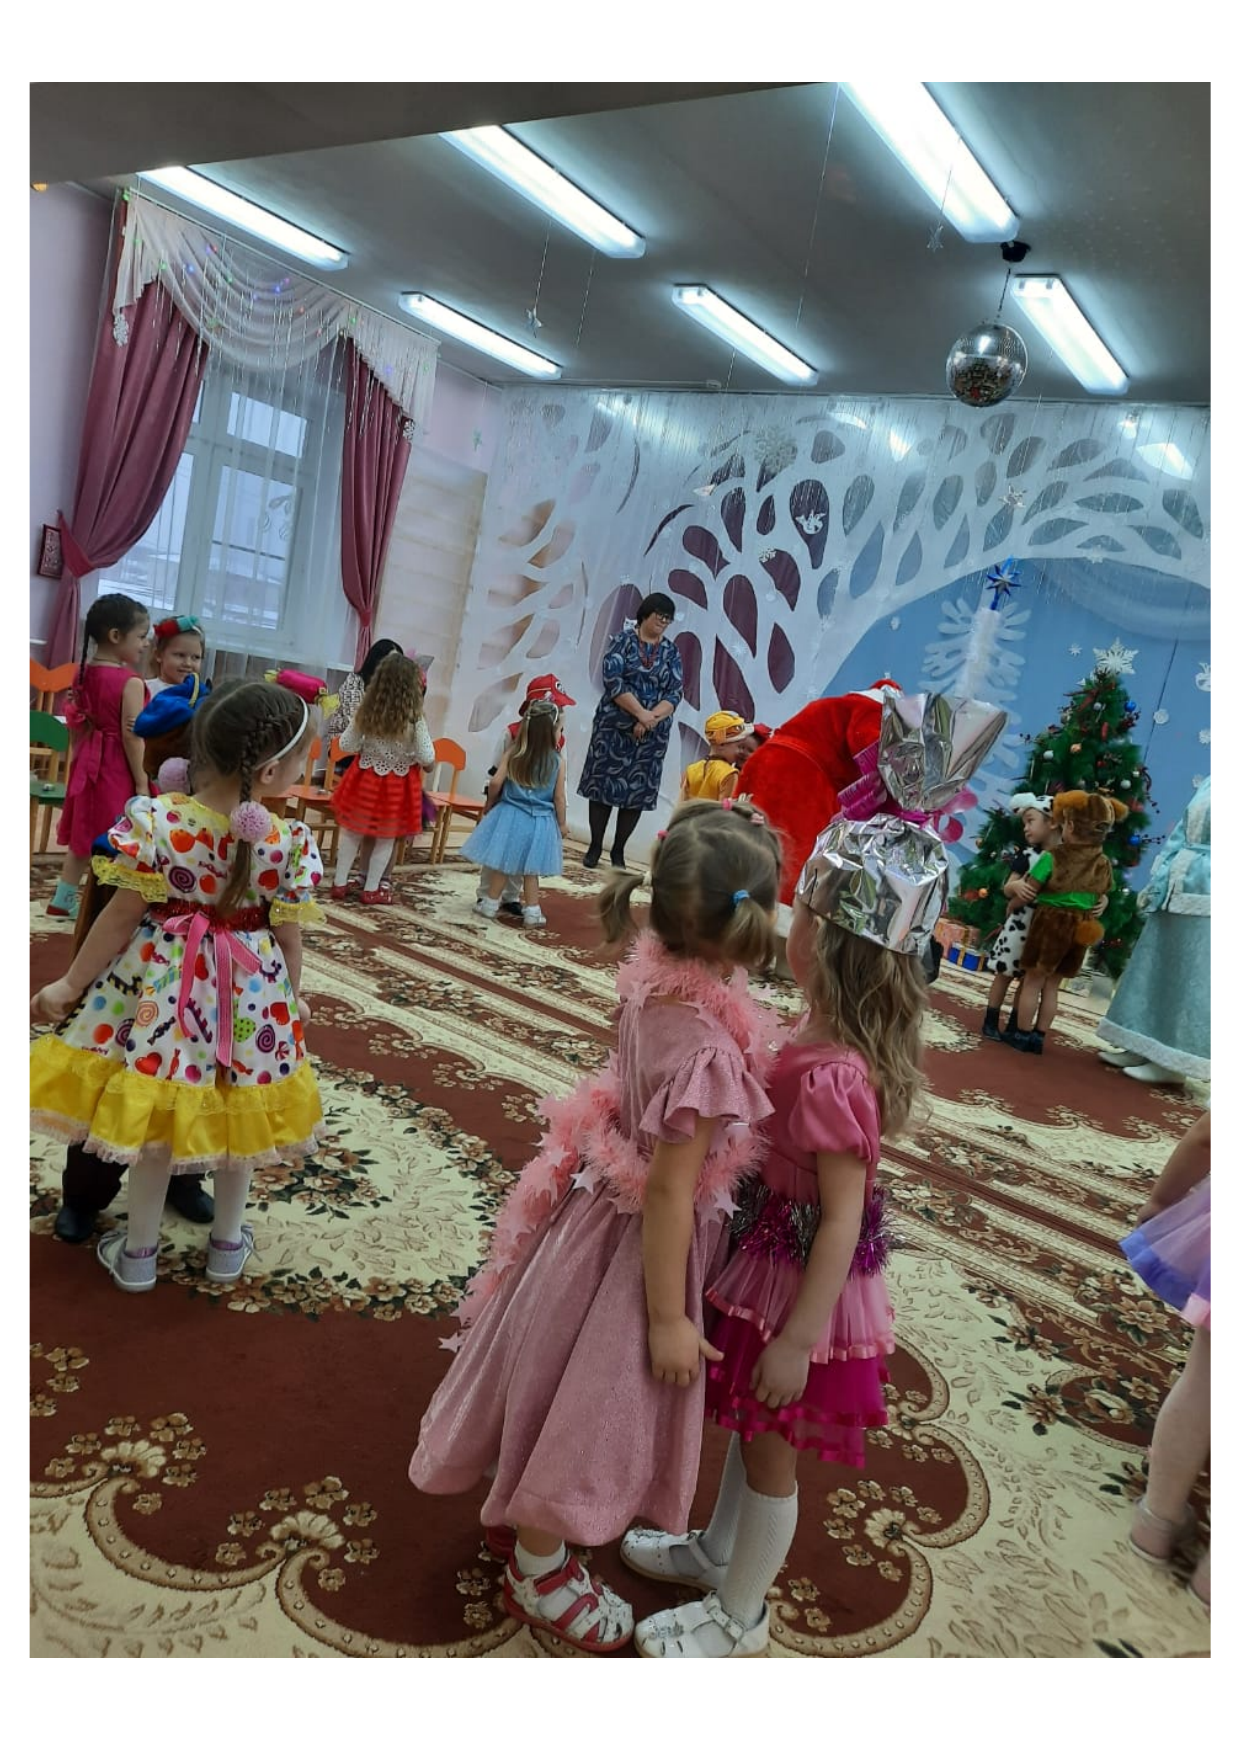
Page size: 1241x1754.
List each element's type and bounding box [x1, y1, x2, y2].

picture [29, 82, 1211, 1658]
